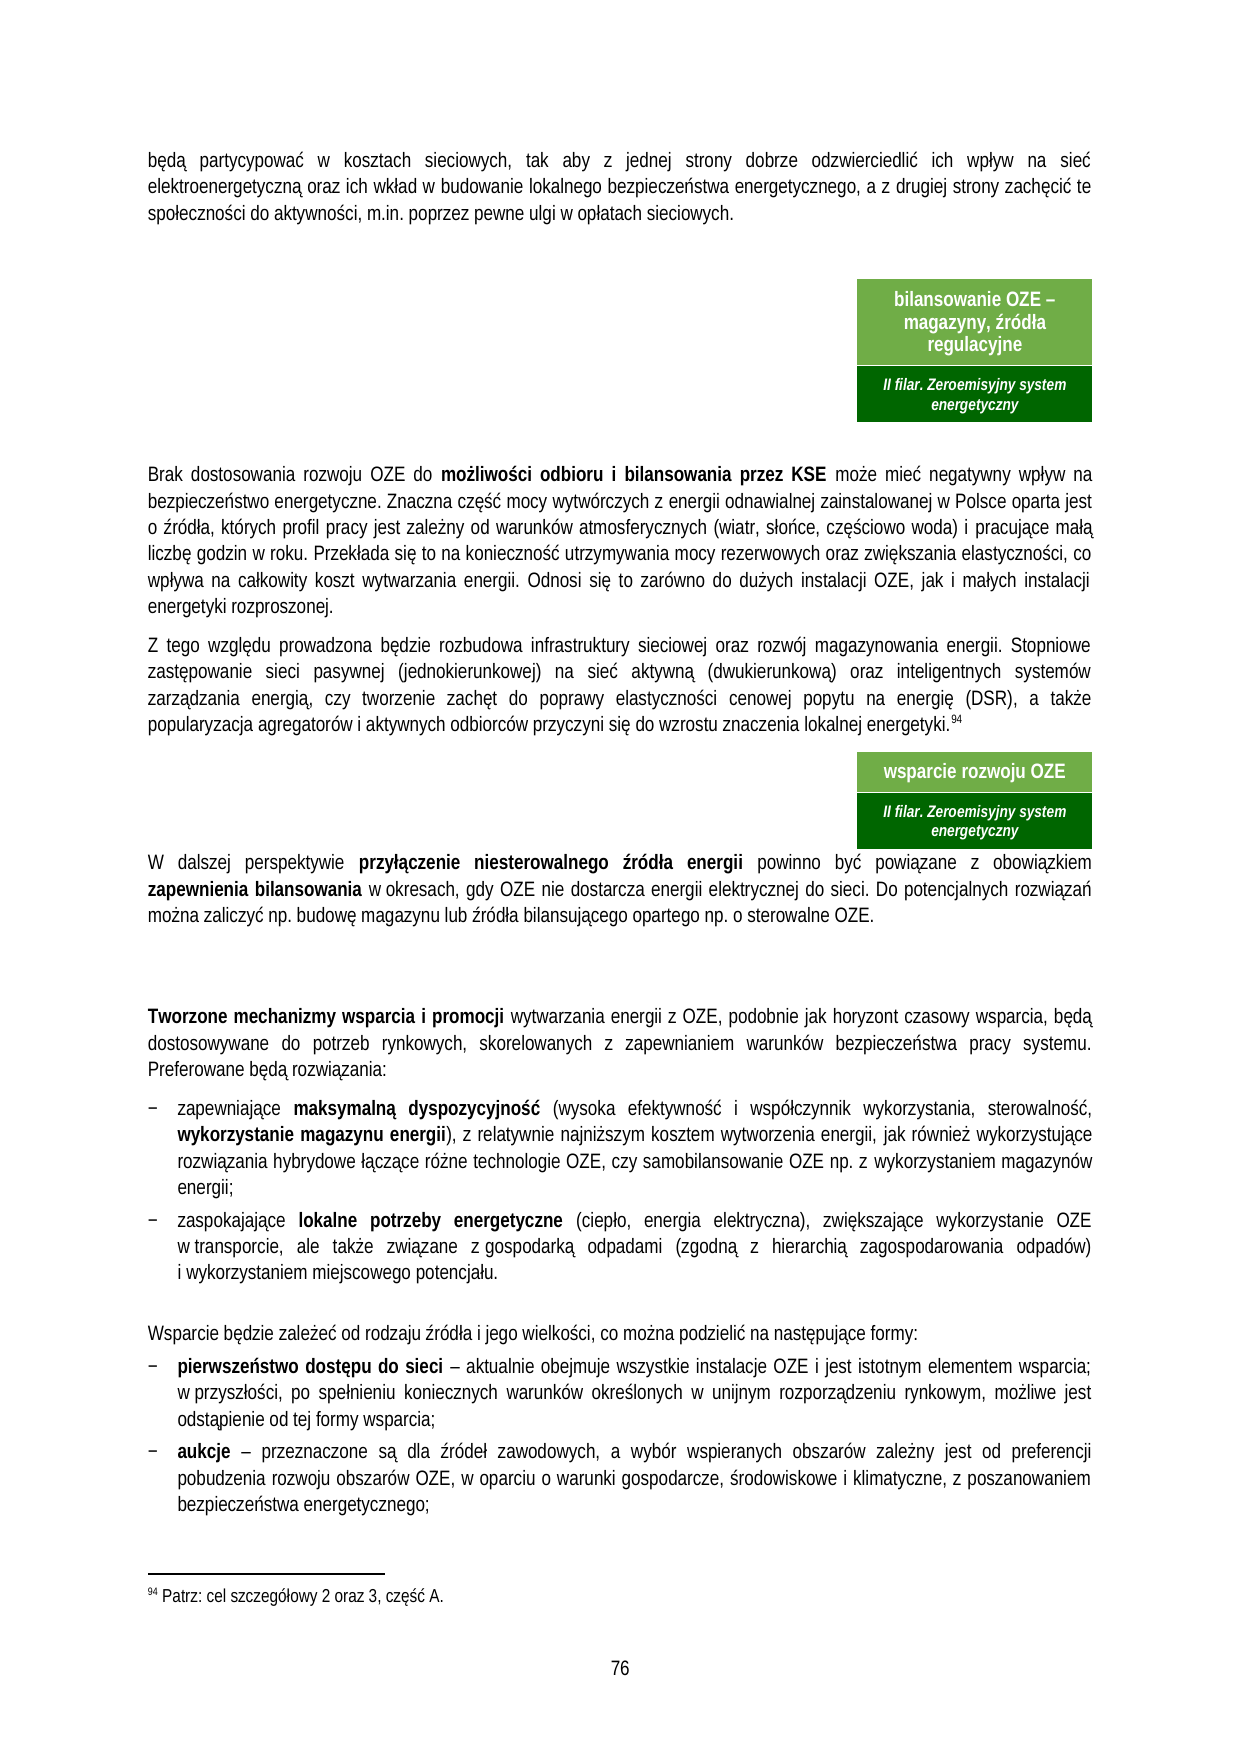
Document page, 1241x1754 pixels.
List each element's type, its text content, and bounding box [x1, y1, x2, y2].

list pierwszeństwo dostępu do sieci – aktualnie obejmuje wszystkie instalacje OZE i jest istotnym elementem wsparcia; w przyszłości, po spełnieniu koniecznych warunków określonych w unijnym rozporządzeniu rynkowym, możliwe jest odstąpienie od tej formy wsparcia; [148, 1354, 1092, 1431]
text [148, 148, 1092, 224]
table_cell II filar. Zeroemisyjny system energetyczny [857, 793, 1092, 849]
table_cell II filar. Zeroemisyjny system energetyczny [857, 366, 1092, 422]
text Tworzone mechanizmy wsparcia i promocji wytwarzania energii z OZE, podobnie jak horyzont czasowy wsparcia, będą dostosowywane do potrzeb rynkowych, skorelowanych z zapewnianiem warunków bezpieczeństwa pracy systemu. Preferowane będą rozwiązania: [148, 1004, 1092, 1081]
text Wsparcie będzie zależeć od rodzaju źródła i jego wielkości, co można podzielić na następujące formy: [148, 1321, 1092, 1345]
list zapewniające maksymalną dyspozycyjność (wysoka efektywność i współczynnik wykorzystania, sterowalność, wykorzystanie magazynu energii), z relatywnie najniższym kosztem wytworzenia energii, jak również wykorzystujące rozwiązania hybrydowe łączące różne technologie OZE, czy samobilansowanie OZE np. z wykorzystaniem magazynów energii; [148, 1096, 1092, 1199]
text Z tego względu prowadzona będzie rozbudowa infrastruktury sieciowej oraz rozwój magazynowania energii. Stopniowe zastępowanie sieci pasywnej (jednokierunkowej) na sieć aktywną (dwukierunkową) oraz inteligentnych systemów zarządzania energią, czy tworzenie zachęt do poprawy elastyczności cenowej popytu na energię (DSR), a także popularyzacja agregatorów i aktywnych odbiorców przyczyni się do wzrostu znaczenia lokalnej energetyki. [148, 633, 1092, 736]
text Brak dostosowania rozwoju OZE do możliwości odbioru i bilansowania przez KSE może mieć negatywny wpływ na bezpieczeństwo energetyczne. Znaczna część mocy wytwórczych z energii odnawialnej zainstalowanej w Polsce oparta jest o źródła, których profil pracy jest zależny od warunków atmosferycznych (wiatr, słońce, częściowo woda) i pracujące małą liczbę godzin w roku. Przekłada się to na konieczność utrzymywania mocy rezerwowych oraz zwiększania elastyczności, co wpływa na całkowity koszt wytwarzania energii. Odnosi się to zarówno do dużych instalacji OZE, jak i małych instalacji energetyki rozproszonej. [148, 462, 1092, 618]
list zaspokajające lokalne potrzeby energetyczne (ciepło, energia elektryczna), zwiększające wykorzystanie OZE w transporcie, ale także związane z gospodarką odpadami (zgodną z hierarchią zagospodarowania odpadów) i wykorzystaniem miejscowego potencjału. [148, 1208, 1092, 1284]
table_header bilansowanie OZE – magazyny, źródła regulacyjne [857, 279, 1092, 365]
list aukcje – przeznaczone są dla źródeł zawodowych, a wybór wspieranych obszarów zależny jest od preferencji pobudzenia rozwoju obszarów OZE, w oparciu o warunki gospodarcze, środowiskowe i klimatyczne, z poszanowaniem bezpieczeństwa energetycznego; [148, 1439, 1092, 1516]
text W dalszej perspektywie przyłączenie niesterowalnego źródła energii powinno być powiązane z obowiązkiem zapewnienia bilansowania w okresach, gdy OZE nie dostarcza energii elektrycznej do sieci. Do potencjalnych rozwiązań można zaliczyć np. budowę magazynu lub źródła bilansującego opartego np. o sterowalne OZE. [148, 850, 1092, 927]
table_header wsparcie rozwoju OZE [857, 752, 1092, 792]
